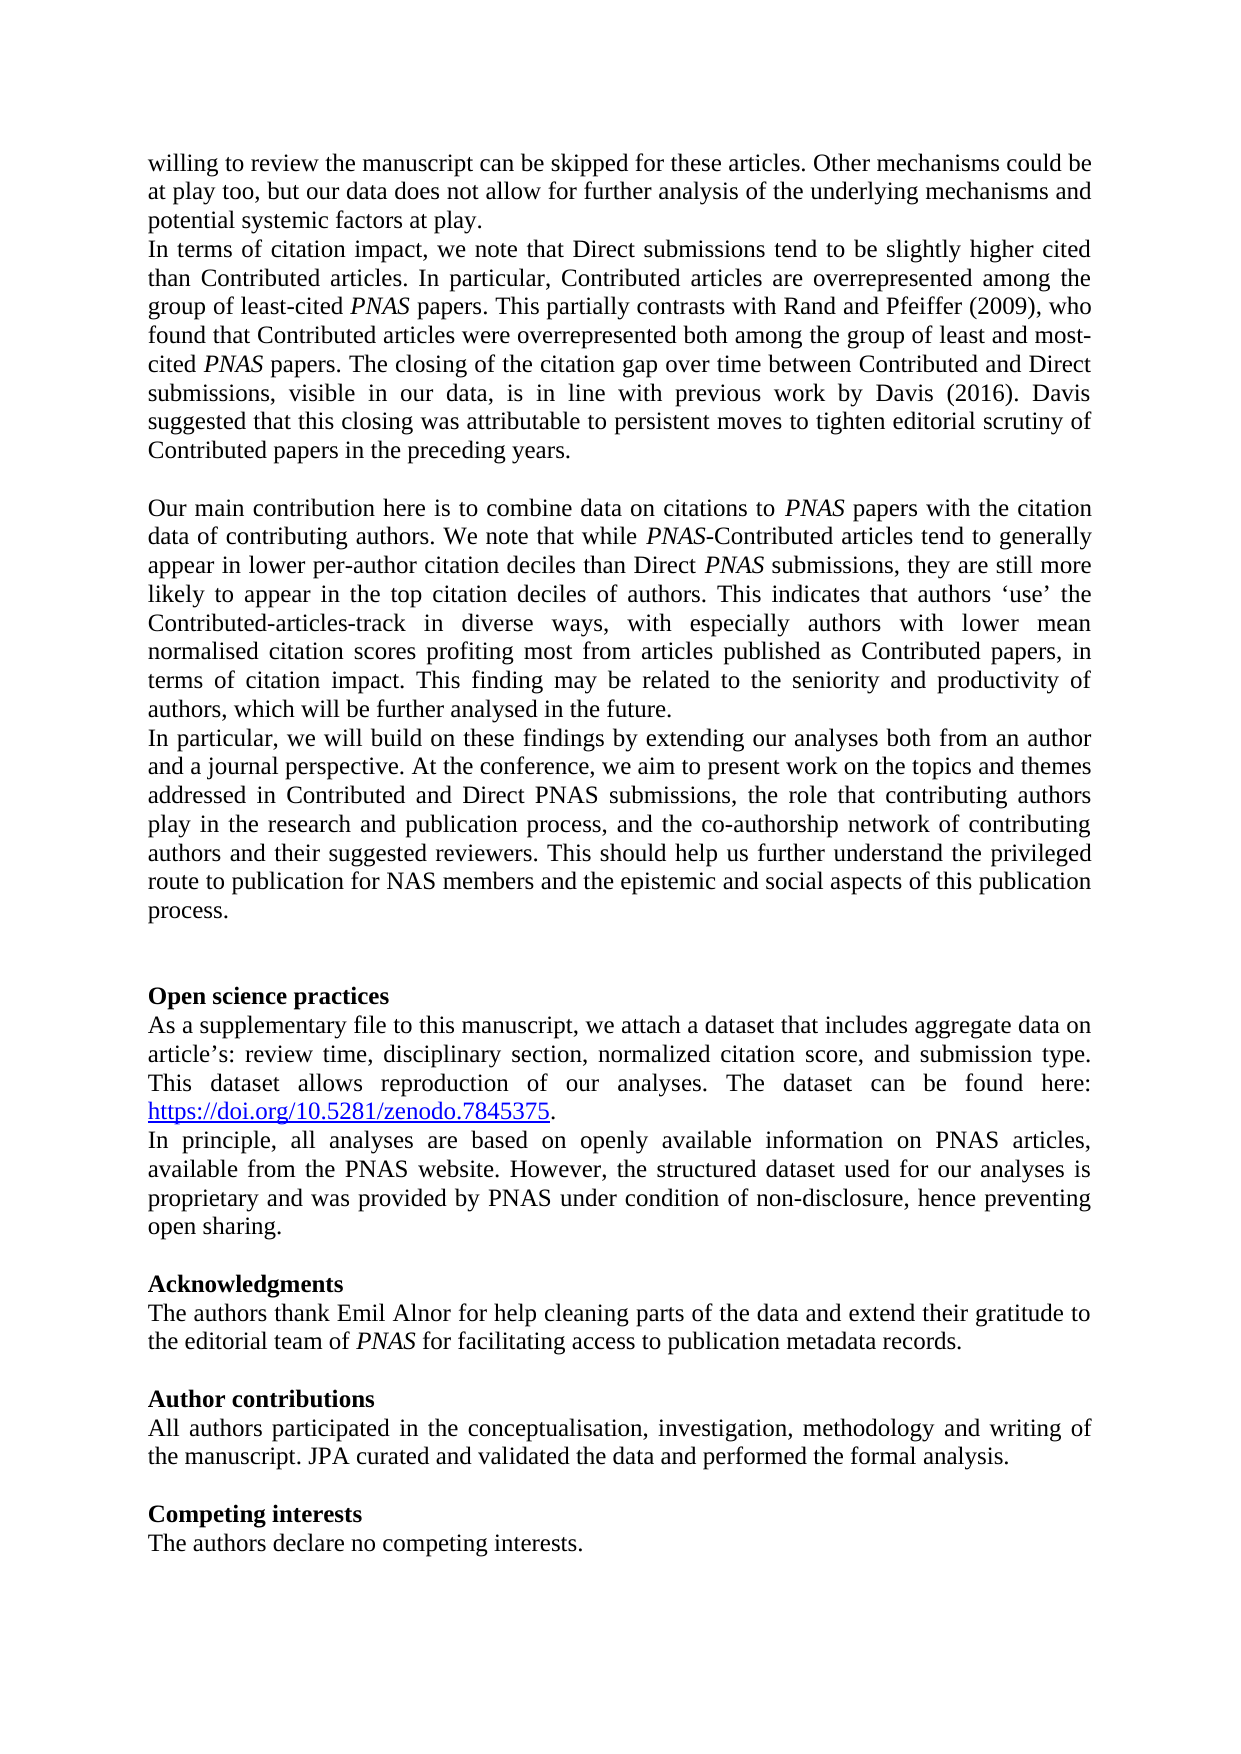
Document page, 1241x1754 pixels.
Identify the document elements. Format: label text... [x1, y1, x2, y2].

text Open science practices [148, 981, 1092, 1010]
text All authors participated in the conceptualisation, investigation, methodology and writing of the manuscript. JPA curated and validated the data and performed the formal analysis. [148, 1413, 1092, 1470]
text The authors thank Emil Alnor for help cleaning parts of the data and extend their gratitude to the editorial team of PNAS for facilitating access to publication metadata records. [148, 1298, 1092, 1355]
text Competing interests [148, 1499, 1092, 1528]
text Author contributions [148, 1384, 1092, 1413]
text In particular, we will build on these findings by extending our analyses both from an author and a journal perspective. At the conference, we aim to present work on the topics and themes addressed in Contributed and Direct PNAS submissions, the role that contributing authors play in the research and publication process, and the co-authorship network of contributing authors and their suggested reviewers. This should help us further understand the privileged route to publication for NAS members and the epistemic and social aspects of this publication process. [148, 723, 1092, 924]
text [148, 148, 1092, 234]
text Acknowledgments [148, 1269, 1092, 1298]
text In terms of citation impact, we note that Direct submissions tend to be slightly higher cited than Contributed articles. In particular, Contributed articles are overrepresented among the group of least-cited PNAS papers. This partially contrasts with Rand and Pfeiffer (2009), who found that Contributed articles were overrepresented both among the group of least and most-cited PNAS papers. The closing of the citation gap over time between Contributed and Direct submissions, visible in our data, is in line with previous work by Davis (2016). Davis suggested that this closing was attributable to persistent moves to tighten editorial scrutiny of Contributed papers in the preceding years. [148, 234, 1092, 464]
text Our main contribution here is to combine data on citations to PNAS papers with the citation data of contributing authors. We note that while PNAS-Contributed articles tend to generally appear in lower per-author citation deciles than Direct PNAS submissions, they are still more likely to appear in the top citation deciles of authors. This indicates that authors ‘use’ the Contributed-articles-track in diverse ways, with especially authors with lower mean normalised citation scores profiting most from articles published as Contributed papers, in terms of citation impact. This finding may be related to the seniority and productivity of authors, which will be further analysed in the future. [148, 493, 1092, 723]
text As a supplementary file to this manuscript, we attach a dataset that includes aggregate data on article’s: review time, disciplinary section, normalized citation score, and submission type. This dataset allows reproduction of our analyses. The dataset can be found here: https://doi.org/10.5281/zenodo.7845375. In principle, all analyses are based on openly available information on PNAS articles, available from the PNAS website. However, the structured dataset used for our analyses is proprietary and was provided by PNAS under condition of non-disclosure, hence preventing open sharing. [148, 1010, 1092, 1240]
text The authors declare no competing interests. [148, 1528, 1092, 1556]
